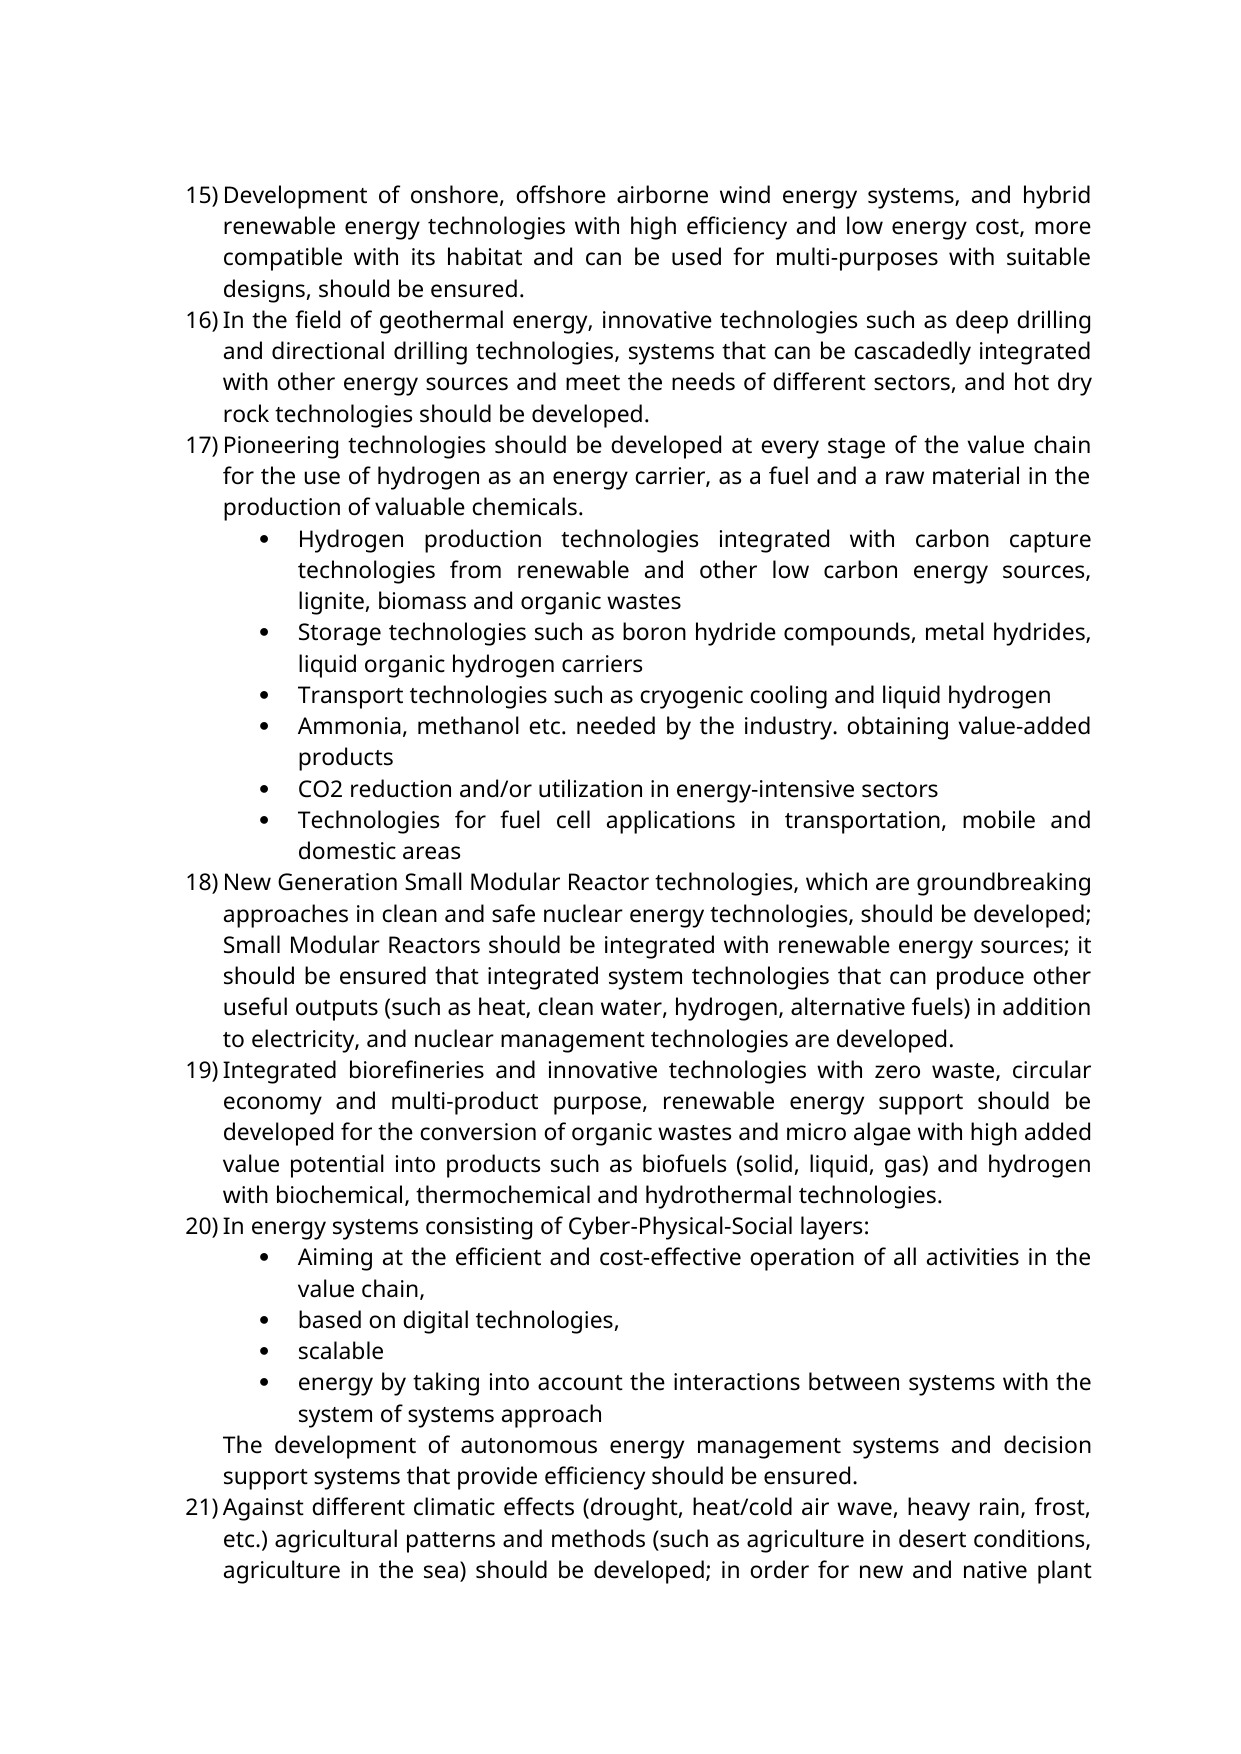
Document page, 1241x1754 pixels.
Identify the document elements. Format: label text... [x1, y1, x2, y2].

list CO2 reduction and/or utilization in energy-intensive sectors [260, 773, 1093, 804]
list Ammonia, methanol etc. needed by the industry. obtaining value-added products [260, 710, 1093, 773]
list Development of onshore, offshore airborne wind energy systems, and hybrid renewable energy technologies with high efficiency and low energy cost, more compatible with its habitat and can be used for multi-purposes with suitable designs, should be ensured. [185, 179, 1093, 304]
list Integrated biorefineries and innovative technologies with zero waste, circular economy and multi-product purpose, renewable energy support should be developed for the conversion of organic wastes and micro algae with high added value potential into products such as biofuels (solid, liquid, gas) and hydrogen with biochemical, thermochemical and hydrothermal technologies. [185, 1054, 1093, 1210]
list Aiming at the efficient and cost-effective operation of all activities in the value chain, [260, 1241, 1093, 1304]
list Pioneering technologies should be developed at every stage of the value chain for the use of hydrogen as an energy carrier, as a fuel and a raw material in the production of valuable chemicals. [185, 429, 1093, 523]
list energy by taking into account the interactions between systems with the system of systems approach [260, 1366, 1093, 1429]
list In the field of geothermal energy, innovative technologies such as deep drilling and directional drilling technologies, systems that can be cascadedly integrated with other energy sources and meet the needs of different sectors, and hot dry rock technologies should be developed. [185, 304, 1093, 429]
list scalable [260, 1335, 1093, 1366]
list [185, 1491, 1093, 1585]
list Storage technologies such as boron hydride compounds, metal hydrides, liquid organic hydrogen carriers [260, 616, 1093, 679]
list Hydrogen production technologies integrated with carbon capture technologies from renewable and other low carbon energy sources, lignite, biomass and organic wastes [260, 523, 1093, 616]
list based on digital technologies, [260, 1304, 1093, 1335]
list New Generation Small Modular Reactor technologies, which are groundbreaking approaches in clean and safe nuclear energy technologies, should be developed; Small Modular Reactors should be integrated with renewable energy sources; it should be ensured that integrated system technologies that can produce other useful outputs (such as heat, clean water, hydrogen, alternative fuels) in addition to electricity, and nuclear management technologies are developed. [185, 866, 1093, 1054]
list In energy systems consisting of Cyber-Physical-Social layers: [185, 1210, 1093, 1241]
list The development of autonomous energy management systems and decision support systems that provide efficiency should be ensured. [223, 1429, 1093, 1491]
list Technologies for fuel cell applications in transportation, mobile and domestic areas [260, 804, 1093, 866]
list Transport technologies such as cryogenic cooling and liquid hydrogen [260, 679, 1093, 710]
